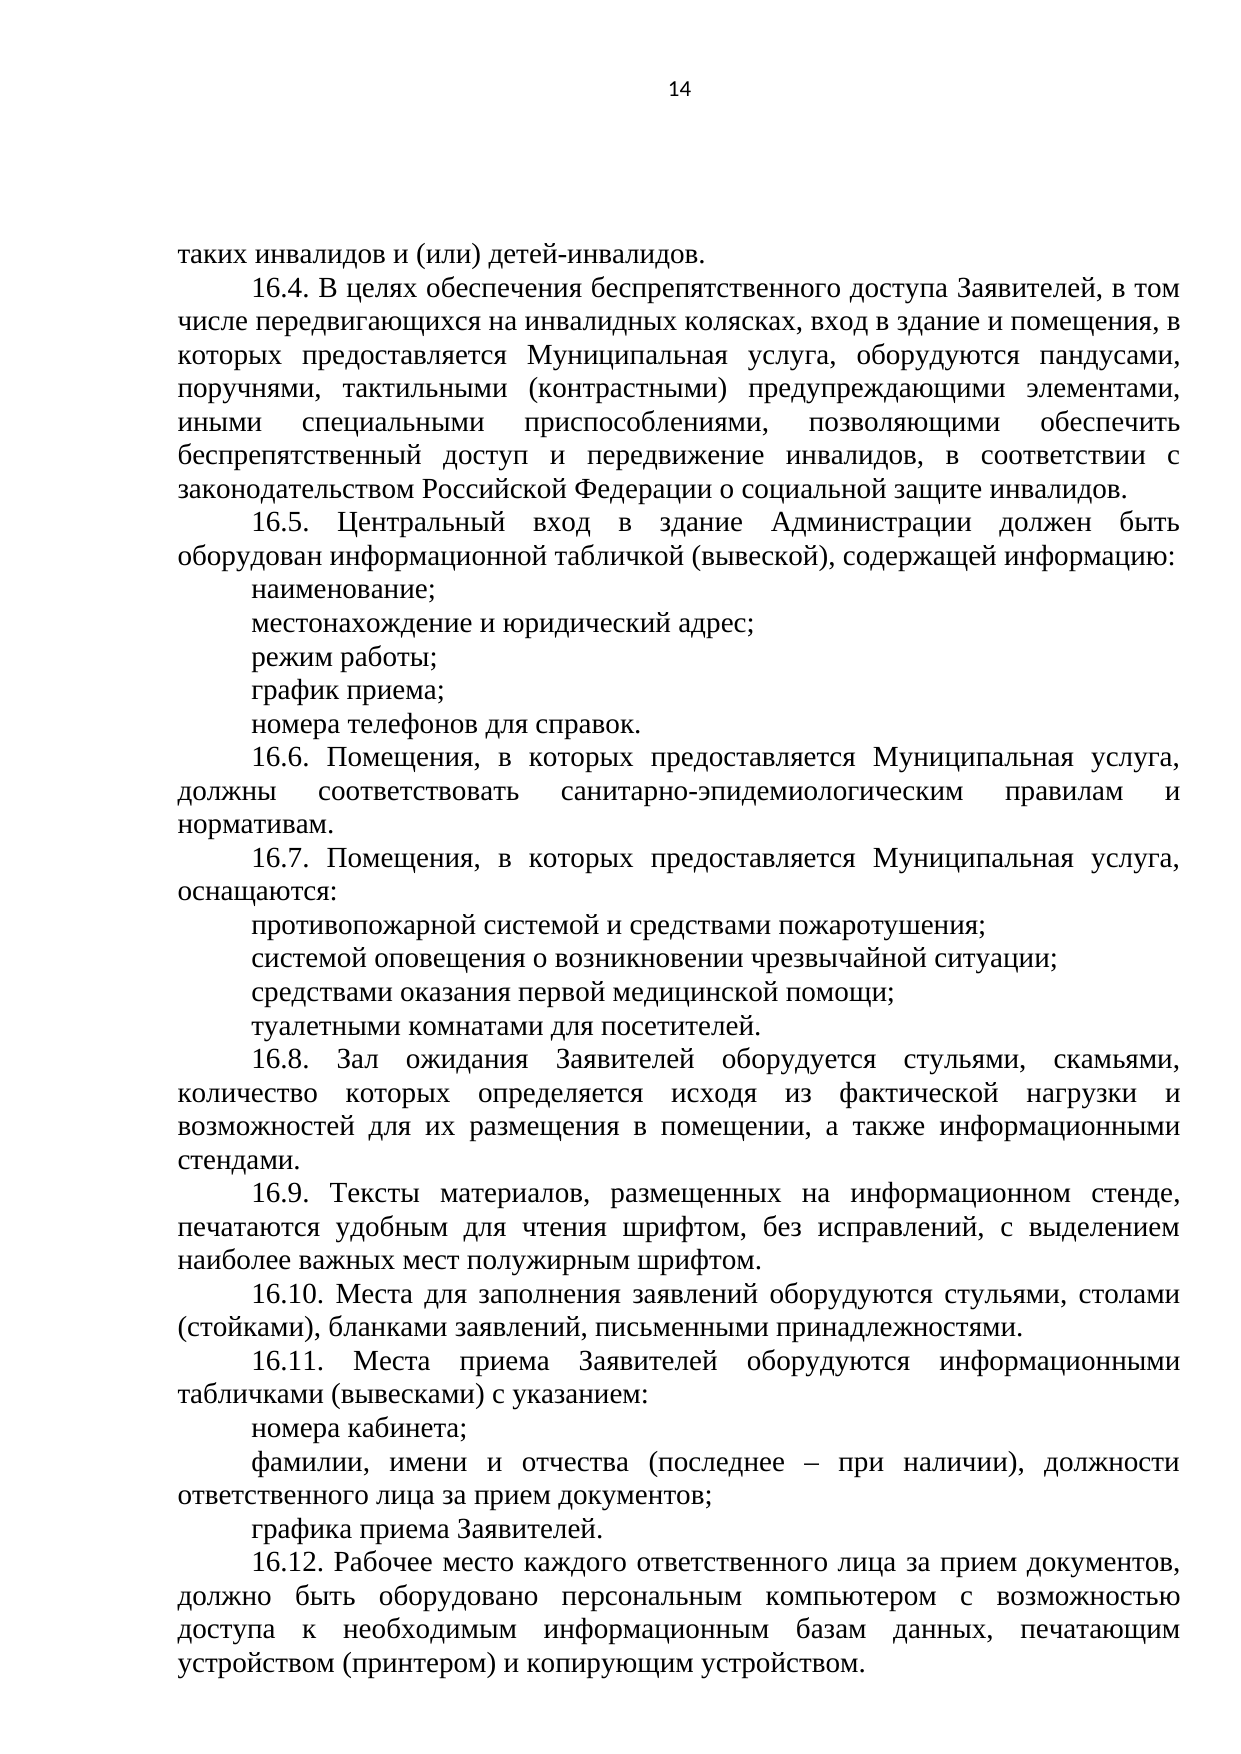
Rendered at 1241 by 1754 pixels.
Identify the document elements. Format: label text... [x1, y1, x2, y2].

text фамилии, имени и отчества (последнее – при наличии), должности ответственного лица за прием документов; [177, 1444, 1181, 1511]
text 16.12. Рабочее место каждого ответственного лица за прием документов, должно быть оборудовано персональным компьютером с возможностью доступа к необходимым информационным базам данных, печатающим устройством (принтером) и копирующим устройством. [177, 1544, 1181, 1678]
text номера телефонов для справок. [177, 706, 1181, 739]
text 16.8. Зал ожидания Заявителей оборудуется стульями, скамьями, количество которых определяется исходя из фактической нагрузки и возможностей для их размещения в помещении, а также информационными стендами. [177, 1041, 1181, 1175]
text туалетными комнатами для посетителей. [177, 1008, 1181, 1041]
text 16.10. Места для заполнения заявлений оборудуются стульями, столами (стойками), бланками заявлений, письменными принадлежностями. [177, 1276, 1181, 1343]
text 16.9. Тексты материалов, размещенных на информационном стенде, печатаются удобным для чтения шрифтом, без исправлений, с выделением наиболее важных мест полужирным шрифтом. [177, 1175, 1181, 1276]
text 16.11. Места приема Заявителей оборудуются информационными табличками (вывесками) с указанием: [177, 1343, 1181, 1410]
text режим работы; [177, 639, 1181, 672]
text графика приема Заявителей. [177, 1511, 1181, 1544]
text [177, 236, 1181, 270]
text 16.7. Помещения, в которых предоставляется Муниципальная услуга, оснащаются: [177, 840, 1181, 907]
text средствами оказания первой медицинской помощи; [177, 974, 1181, 1008]
text системой оповещения о возникновении чрезвычайной ситуации; [177, 941, 1181, 974]
text график приема; [177, 672, 1181, 706]
text номера кабинета; [177, 1410, 1181, 1444]
text противопожарной системой и средствами пожаротушения; [177, 907, 1181, 941]
text 16.5. Центральный вход в здание Администрации должен быть оборудован информационной табличкой (вывеской), содержащей информацию: [177, 504, 1181, 572]
text местонахождение и юридический адрес; [177, 605, 1181, 639]
text наименование; [177, 572, 1181, 605]
text 16.4. В целях обеспечения беспрепятственного доступа Заявителей, в том числе передвигающихся на инвалидных колясках, вход в здание и помещения, в которых предоставляется Муниципальная услуга, оборудуются пандусами, поручнями, тактильными (контрастными) предупреждающими элементами, иными специальными приспособлениями, позволяющими обеспечить беспрепятственный доступ и передвижение инвалидов, в соответствии с законодательством Российской Федерации о социальной защите инвалидов. [177, 270, 1181, 504]
text 16.6. Помещения, в которых предоставляется Муниципальная услуга, должны соответствовать санитарно-эпидемиологическим правилам и нормативам. [177, 739, 1181, 840]
